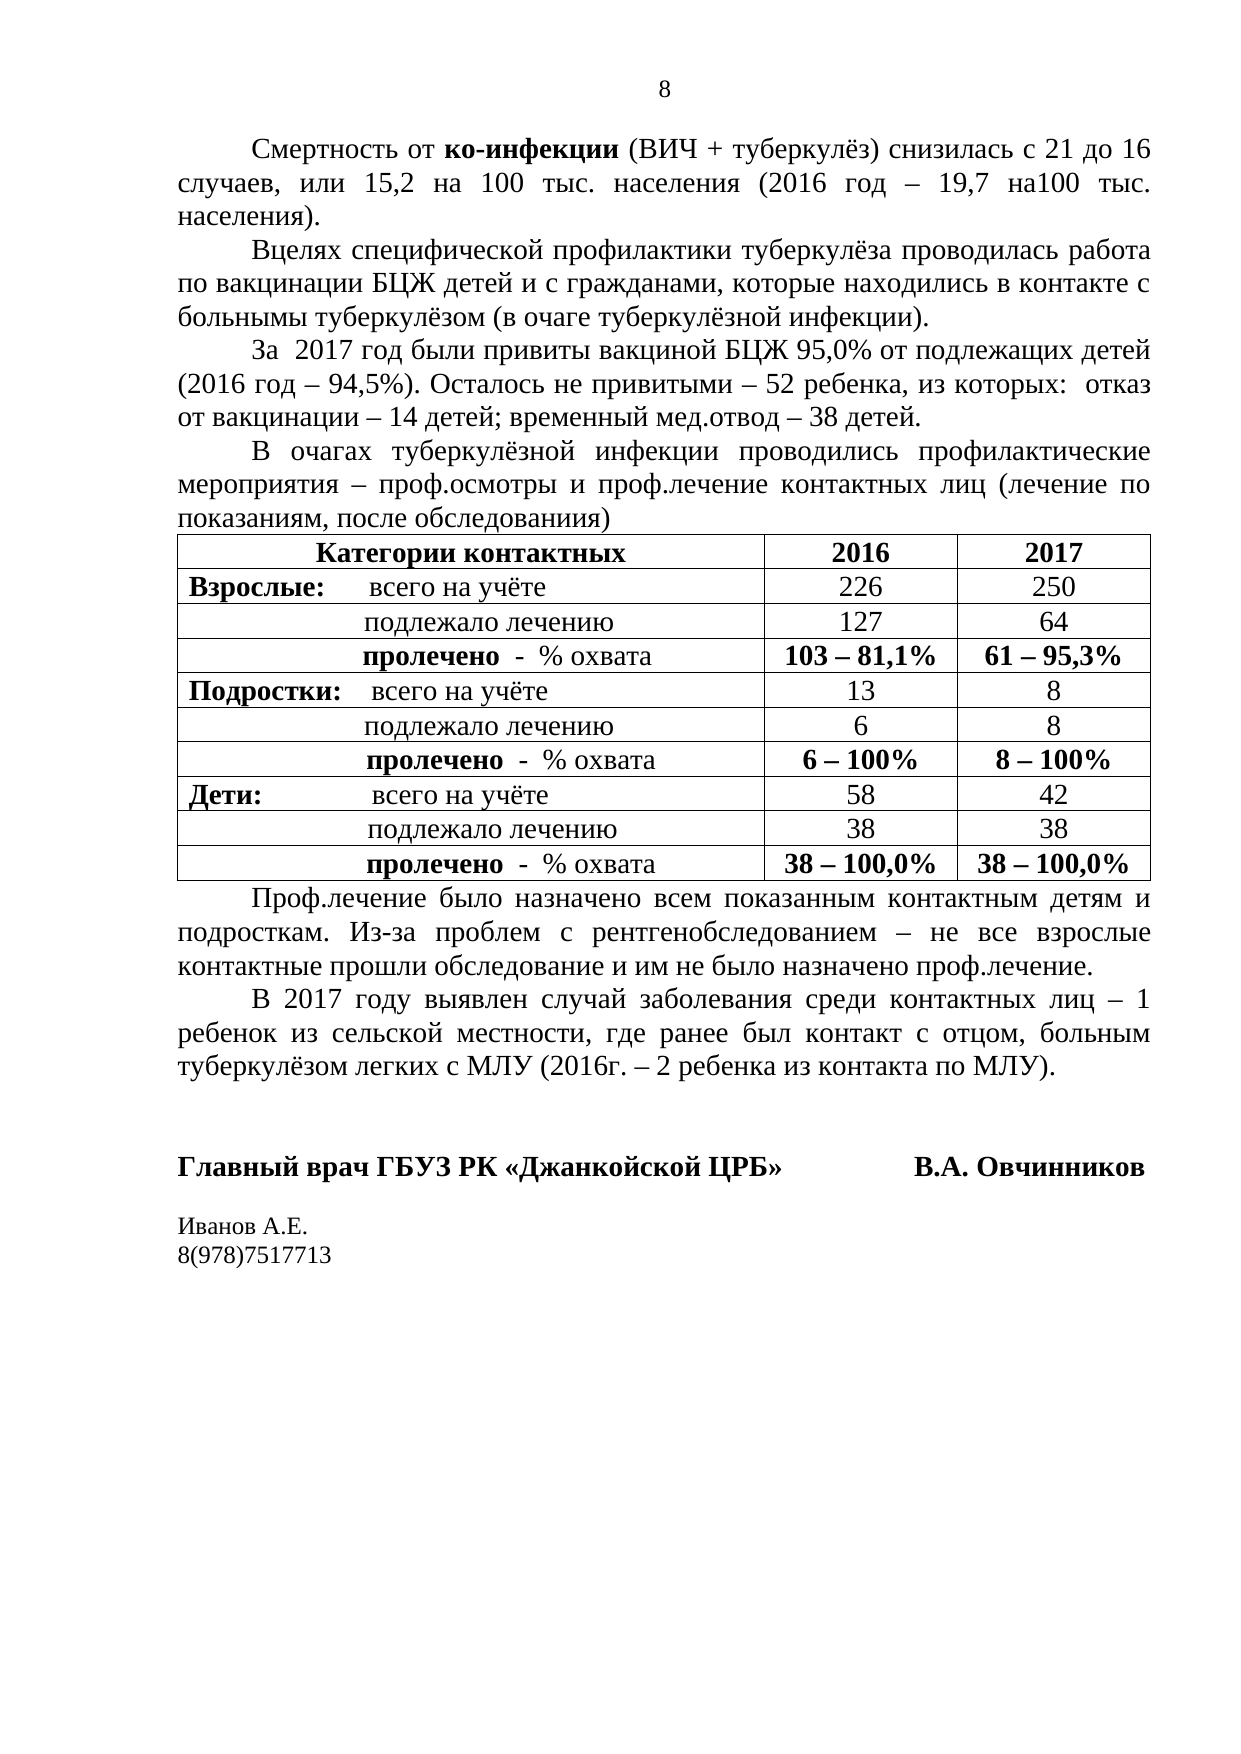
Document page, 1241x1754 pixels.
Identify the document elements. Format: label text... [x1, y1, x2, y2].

text В очагах туберкулёзной инфекции проводились профилактические мероприятия – проф.осмотры и проф.лечение контактных лиц (лечение по показаниям, после обследованиия) [177, 433, 1152, 534]
table_cell 38 – 100,0% [765, 846, 957, 879]
table_cell 127 [765, 604, 957, 637]
table_cell пролечено - % охвата [178, 742, 764, 776]
table_cell 8 [958, 708, 1150, 741]
table_cell подлежало лечению [178, 604, 764, 637]
table_cell пролечено - % охвата [178, 639, 764, 672]
table_cell пролечено - % охвата [178, 846, 764, 879]
table_cell Подростки: всего на учёте [178, 673, 764, 707]
text В 2017 году выявлен случай заболевания среди контактных лиц – 1 ребенок из сельской местности, где ранее был контакт с отцом, больным туберкулёзом легких с МЛУ (2016г. – 2 ребенка из контакта по МЛУ). [177, 981, 1152, 1082]
table_cell 6 [765, 708, 957, 741]
table_cell 226 [765, 569, 957, 603]
table_header 2017 [958, 535, 1150, 568]
table_cell 38 [765, 811, 957, 845]
table_header 2016 [765, 535, 957, 568]
table_cell 6 – 100% [765, 742, 957, 776]
text 8(978)7517713 [177, 1240, 1152, 1269]
table_cell 8 – 100% [958, 742, 1150, 776]
table_cell Дети: всего на учёте [178, 777, 764, 810]
table_cell 38 – 100,0% [958, 846, 1150, 879]
text Проф.лечение было назначено всем показанным контактным детям и подросткам. Из-за проблем с рентгенобследованием – не все взрослые контактные прошли обследование и им не было назначено проф.лечение. [177, 881, 1152, 981]
table_cell 42 [958, 777, 1150, 810]
table_cell 8 [958, 673, 1150, 707]
table_cell 58 [765, 777, 957, 810]
table_cell Взрослые: всего на учёте [178, 569, 764, 603]
table_cell 250 [958, 569, 1150, 603]
table_cell 103 – 81,1% [765, 639, 957, 672]
text Вцелях специфической профилактики туберкулёза проводилась работа по вакцинации БЦЖ детей и с гражданами, которые находились в контакте с больнымы туберкулёзом (в очаге туберкулёзной инфекции). [177, 232, 1152, 332]
text Смертность от ко-инфекции (ВИЧ + туберкулёз) снизилась с 21 до 16 случаев, или 15,2 на 100 тыс. населения (2016 год – 19,7 на100 тыс. населения). [177, 131, 1152, 232]
text Иванов А.Е. [177, 1211, 1152, 1240]
table_cell 61 – 95,3% [958, 639, 1150, 672]
table_cell подлежало лечению [178, 708, 764, 741]
text Главный врач ГБУЗ РК «Джанкойской ЦРБ» В.А. Овчинников [177, 1149, 1152, 1182]
table_header Категории контактных [178, 535, 764, 568]
table_cell подлежало лечению [178, 811, 764, 845]
table_cell 13 [765, 673, 957, 707]
table_cell 38 [958, 811, 1150, 845]
text За 2017 год были привиты вакциной БЦЖ 95,0% от подлежащих детей (2016 год – 94,5%). Осталось не привитыми – 52 ребенка, из которых: отказ от вакцинации – 14 детей; временный мед.отвод – 38 детей. [177, 332, 1152, 433]
table_cell 64 [958, 604, 1150, 637]
